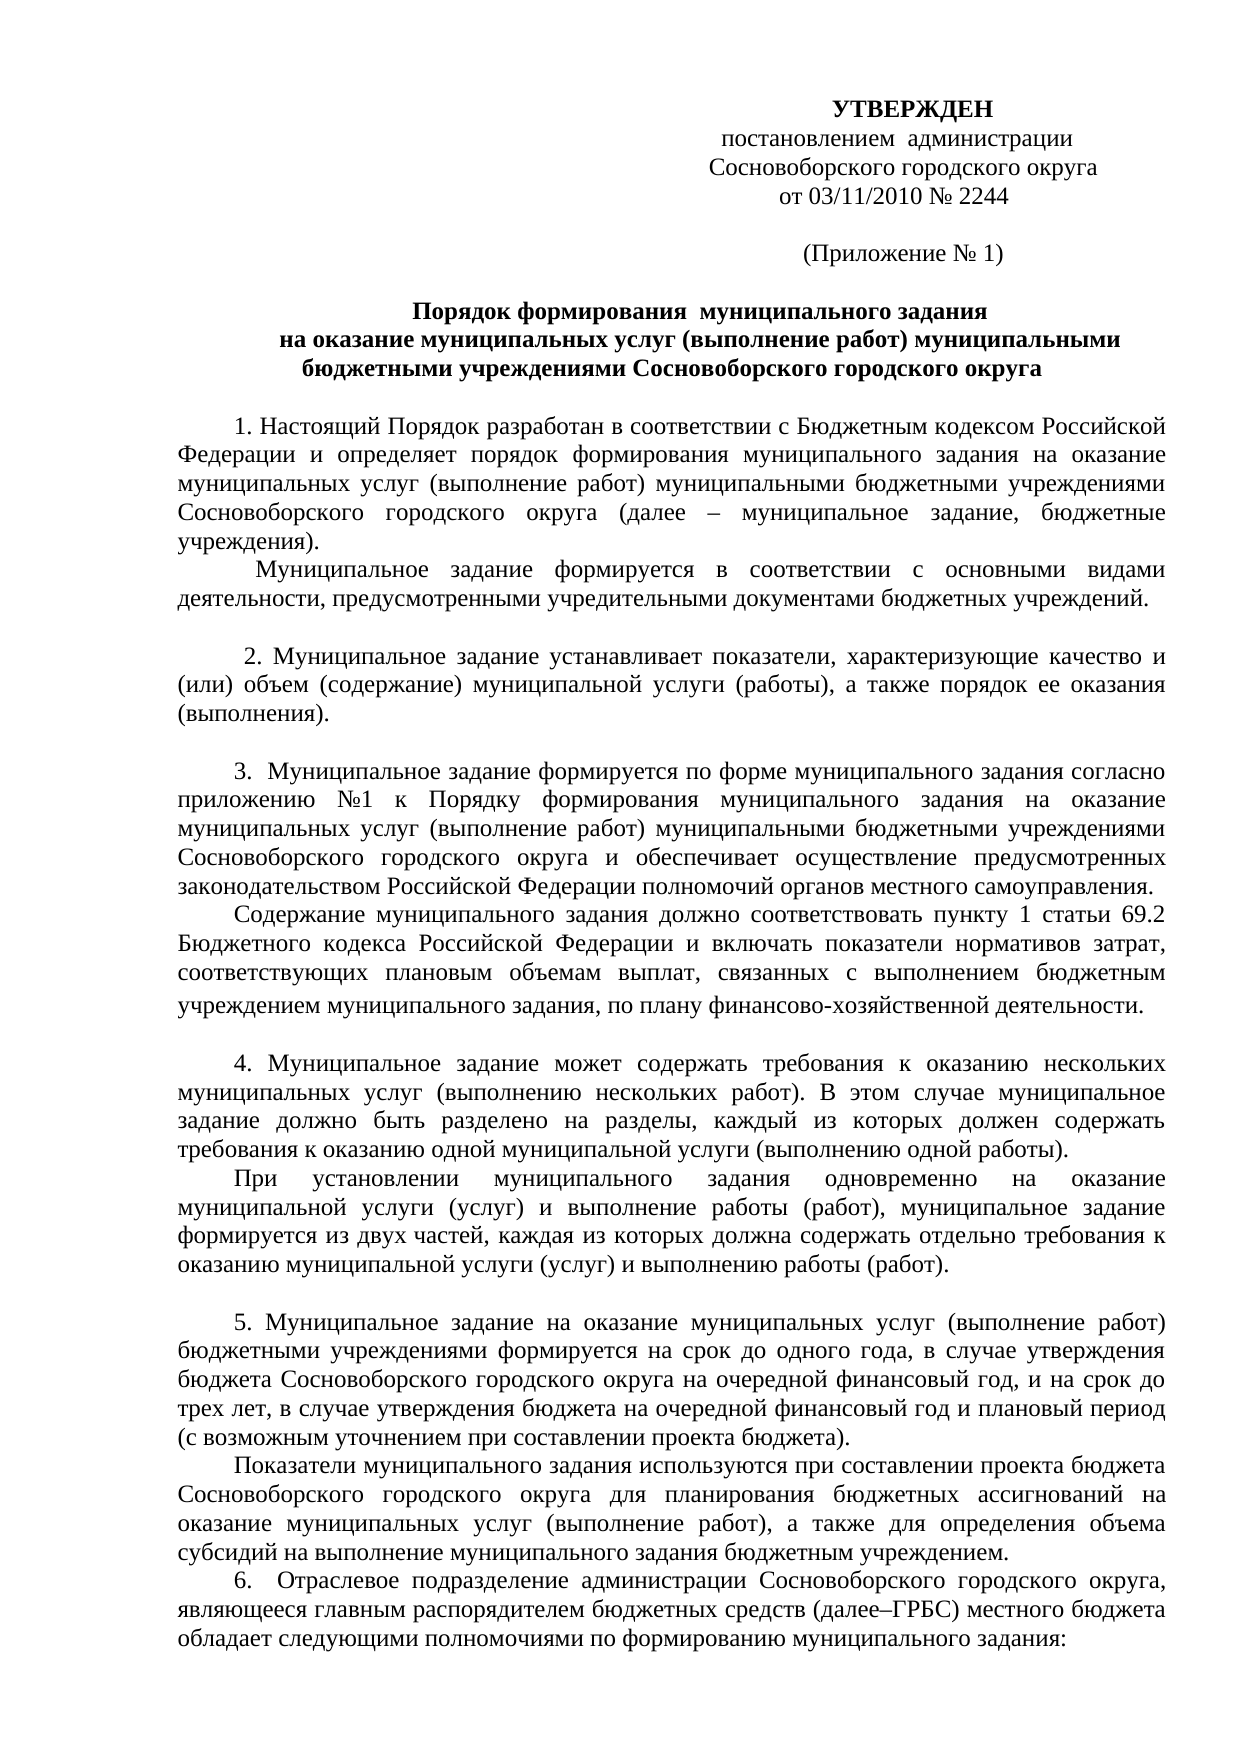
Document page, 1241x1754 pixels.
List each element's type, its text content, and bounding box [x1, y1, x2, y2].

text Порядок формирования муниципального задания [177, 296, 1167, 324]
text При установлении муниципального задания одновременно на оказание муниципальной услуги (услуг) и выполнение работы (работ), муниципальное задание формируется из двух частей, каждая из которых должна содержать отдельно требования к оказанию муниципальной услуги (услуг) и выполнению работы (работ). [177, 1163, 1167, 1278]
text Содержание муниципального задания должно соответствовать пункту 1 статьи 69.2 Бюджетного кодекса Российской Федерации и включать показатели нормативов затрат, соответствующих плановым объемам выплат, связанных с выполнением бюджетным учреждением муниципального задания, по плану финансово-хозяйственной деятельности. [177, 899, 1167, 1019]
subtitle утвержден [627, 94, 1167, 123]
text Показатели муниципального задания используются при составлении проекта бюджета Сосновоборского городского округа для планирования бюджетных ассигнований на оказание муниципальных услуг (выполнение работ), а также для определения объема субсидий на выполнение муниципального задания бюджетным учреждением. [177, 1451, 1167, 1566]
text Сосновоборского городского округа [552, 152, 1167, 181]
text от 03/11/2010 № 2244 [177, 181, 1167, 209]
text 6. Отраслевое подразделение администрации Сосновоборского городского округа, являющееся главным распорядителем бюджетных средств (далее–ГРБС) местного бюджета обладает следующими полномочиями по формированию муниципального задания: [177, 1566, 1167, 1652]
text на оказание муниципальных услуг (выполнение работ) муниципальными бюджетными учреждениями Сосновоборского городского округа [177, 324, 1167, 382]
text 2. Муниципальное задание устанавливает показатели, характеризующие качество и (или) объем (содержание) муниципальной услуги (работы), а также порядок ее оказания (выполнения). [177, 641, 1167, 727]
text постановлением администрации [552, 123, 1167, 152]
text Муниципальное задание формируется в соответствии с основными видами деятельности, предусмотренными учредительными документами бюджетных учреждений. [177, 554, 1167, 612]
text (Приложение № 1) [177, 238, 1167, 267]
text 4. Муниципальное задание может содержать требования к оказанию нескольких муниципальных услуг (выполнению нескольких работ). В этом случае муниципальное задание должно быть разделено на разделы, каждый из которых должен содержать требования к оказанию одной муниципальной услуги (выполнению одной работы). [177, 1048, 1167, 1163]
text 5. Муниципальное задание на оказание муниципальных услуг (выполнение работ) бюджетными учреждениями формируется на срок до одного года, в случае утверждения бюджета Сосновоборского городского округа на очередной финансовый год, и на срок до трех лет, в случае утверждения бюджета на очередной финансовый год и плановый период (с возможным уточнением при составлении проекта бюджета). [177, 1307, 1167, 1451]
text 3. Муниципальное задание формируется по форме муниципального задания согласно приложению №1 к Порядку формирования муниципального задания на оказание муниципальных услуг (выполнение работ) муниципальными бюджетными учреждениями Сосновоборского городского округа и обеспечивает осуществление предусмотренных законодательством Российской Федерации полномочий органов местного самоуправления. [177, 756, 1167, 899]
text 1. Настоящий Порядок разработан в соответствии с Бюджетным кодексом Российской Федерации и определяет порядок формирования муниципального задания на оказание муниципальных услуг (выполнение работ) муниципальными бюджетными учреждениями Сосновоборского городского округа (далее – муниципальное задание, бюджетные учреждения). [177, 411, 1167, 554]
